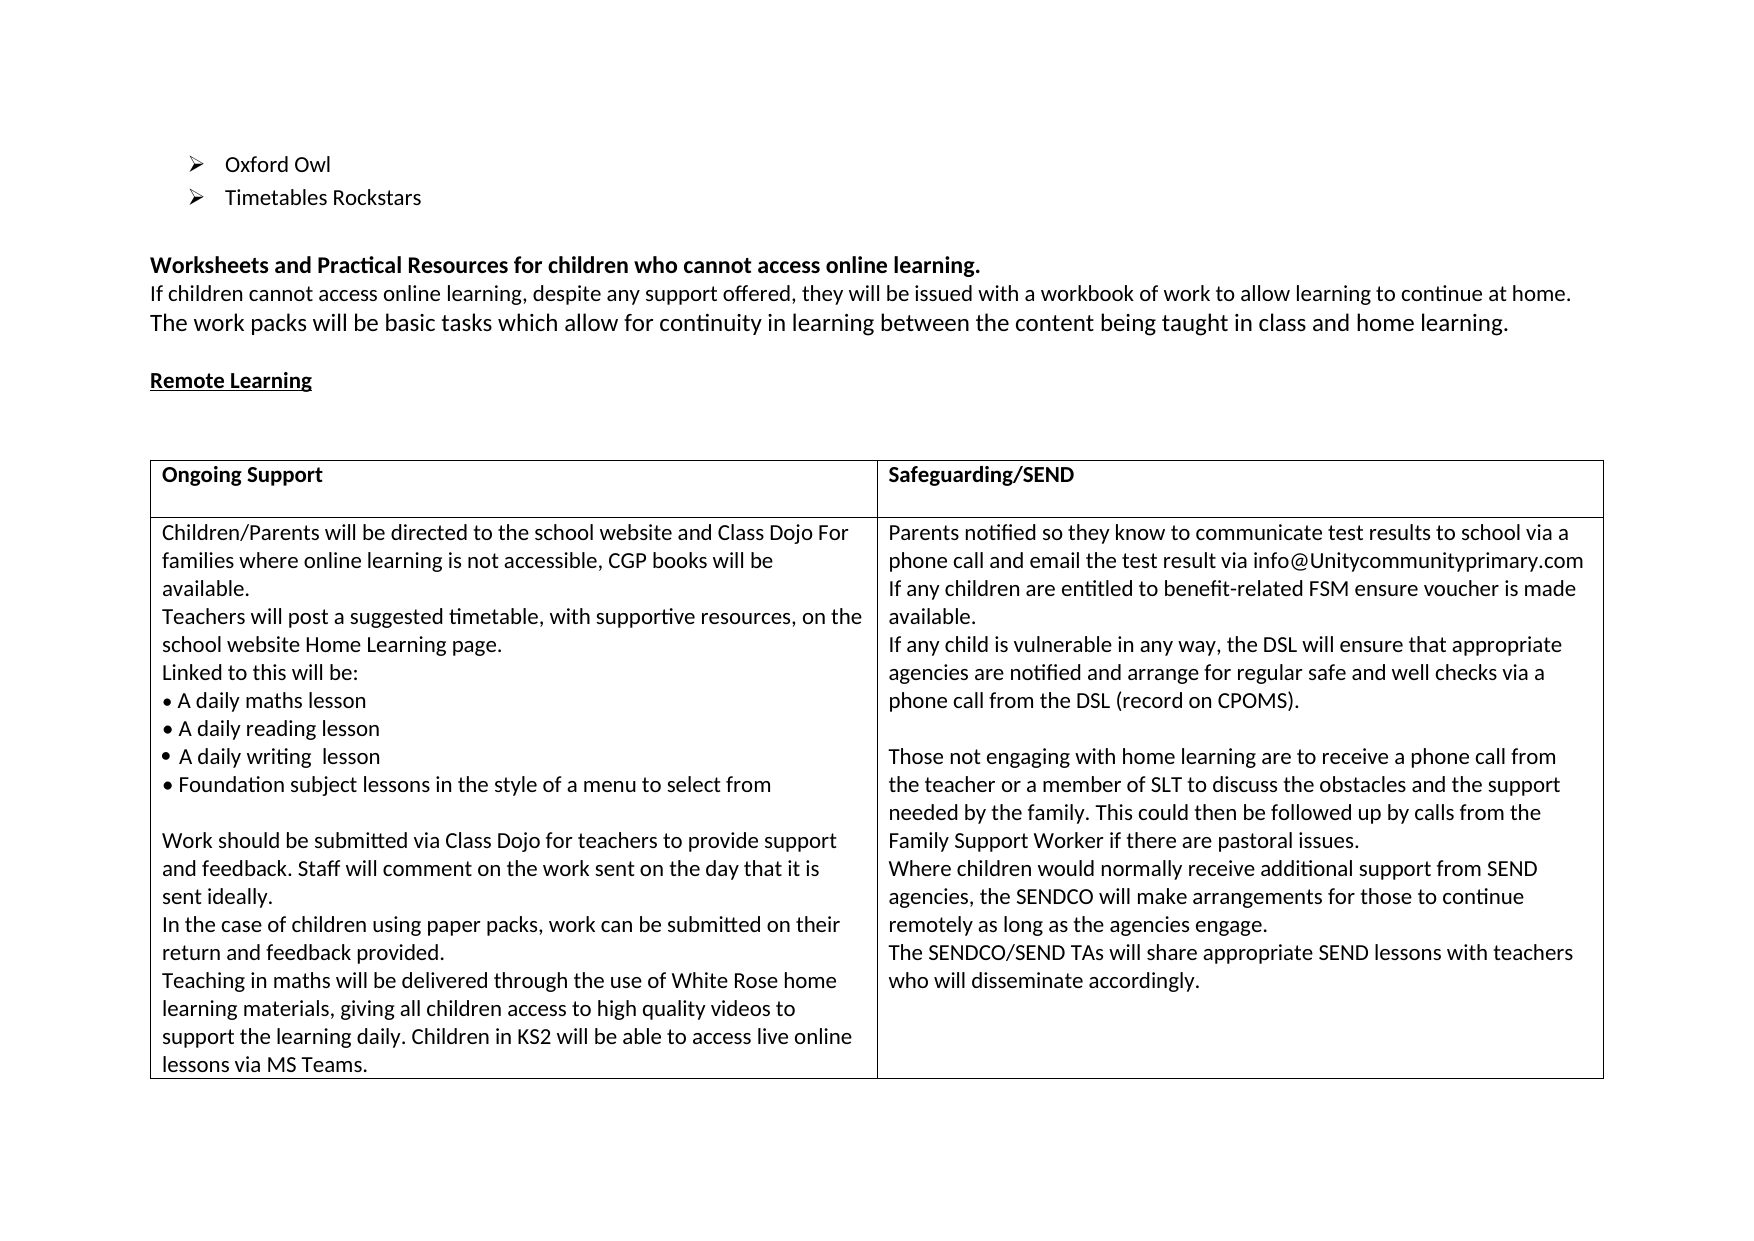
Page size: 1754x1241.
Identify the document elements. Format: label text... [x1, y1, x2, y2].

table_header Ongoing Support [151, 461, 877, 517]
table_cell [878, 518, 1603, 1078]
text If children cannot access online learning, despite any support offered, they will be issued with a workbook of work to allow learning to continue at home. The work packs will be basic tasks which allow for continuity in learning between the content being taught in class and home learning. [150, 279, 1604, 338]
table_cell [151, 518, 877, 1078]
text Remote Learning [150, 366, 1604, 394]
text Worksheets and Practical Resources for children who cannot access online learning. [150, 250, 1604, 279]
table_header Safeguarding/SEND [878, 461, 1603, 517]
list Oxford Owl [187, 150, 1604, 178]
list Timetables Rockstars [187, 183, 1604, 211]
